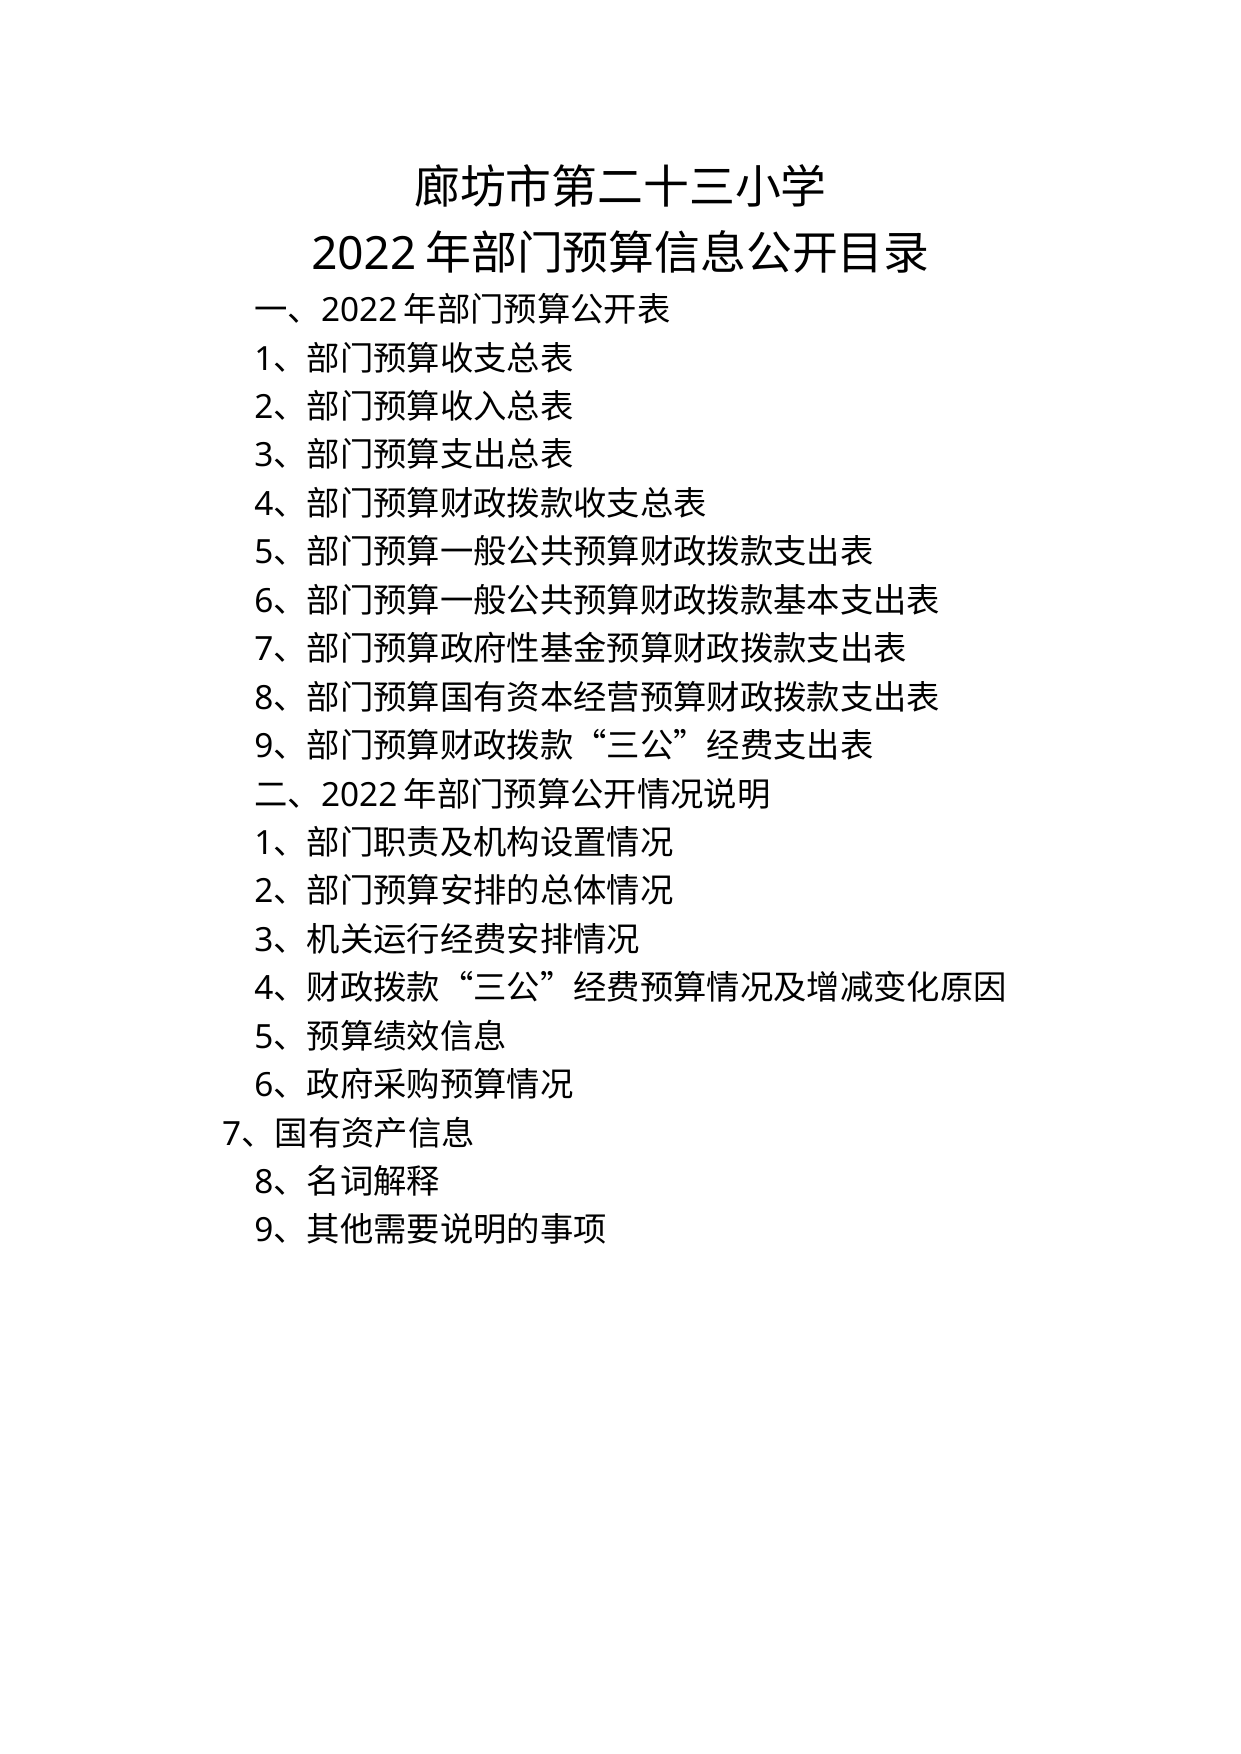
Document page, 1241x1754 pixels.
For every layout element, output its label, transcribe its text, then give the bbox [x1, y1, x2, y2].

list 部门预算财政拨款“三公”经费支出表 [187, 719, 1053, 767]
text 二、2022年部门预算公开情况说明 [187, 767, 1053, 816]
text 7、国有资产信息 [187, 1106, 1053, 1155]
list 部门预算国有资本经营预算财政拨款支出表 [187, 670, 1053, 719]
list 部门预算收入总表 [187, 380, 1053, 428]
list 部门预算一般公共预算财政拨款基本支出表 [187, 573, 1053, 622]
list 部门预算政府性基金预算财政拨款支出表 [187, 622, 1053, 670]
text 5、预算绩效信息 [187, 1009, 1053, 1058]
list 部门职责及机构设置情况 [187, 816, 1053, 864]
list 部门预算支出总表 [187, 428, 1053, 477]
list 部门预算收支总表 [187, 331, 1053, 380]
text 9、其他需要说明的事项 [187, 1203, 1053, 1252]
text 3、机关运行经费安排情况 [187, 913, 1053, 961]
text 2022年部门预算信息公开目录 [187, 216, 1053, 283]
text 8、名词解释 [187, 1155, 1053, 1203]
text 一、2022年部门预算公开表 [187, 283, 1053, 331]
text 4、财政拨款“三公”经费预算情况及增减变化原因 [187, 961, 1053, 1009]
list 部门预算一般公共预算财政拨款支出表 [187, 525, 1053, 573]
list 部门预算财政拨款收支总表 [187, 477, 1053, 525]
text 廊坊市第二十三小学 [187, 150, 1053, 216]
text 2、部门预算安排的总体情况 [187, 864, 1053, 913]
text 6、政府采购预算情况 [187, 1058, 1053, 1106]
